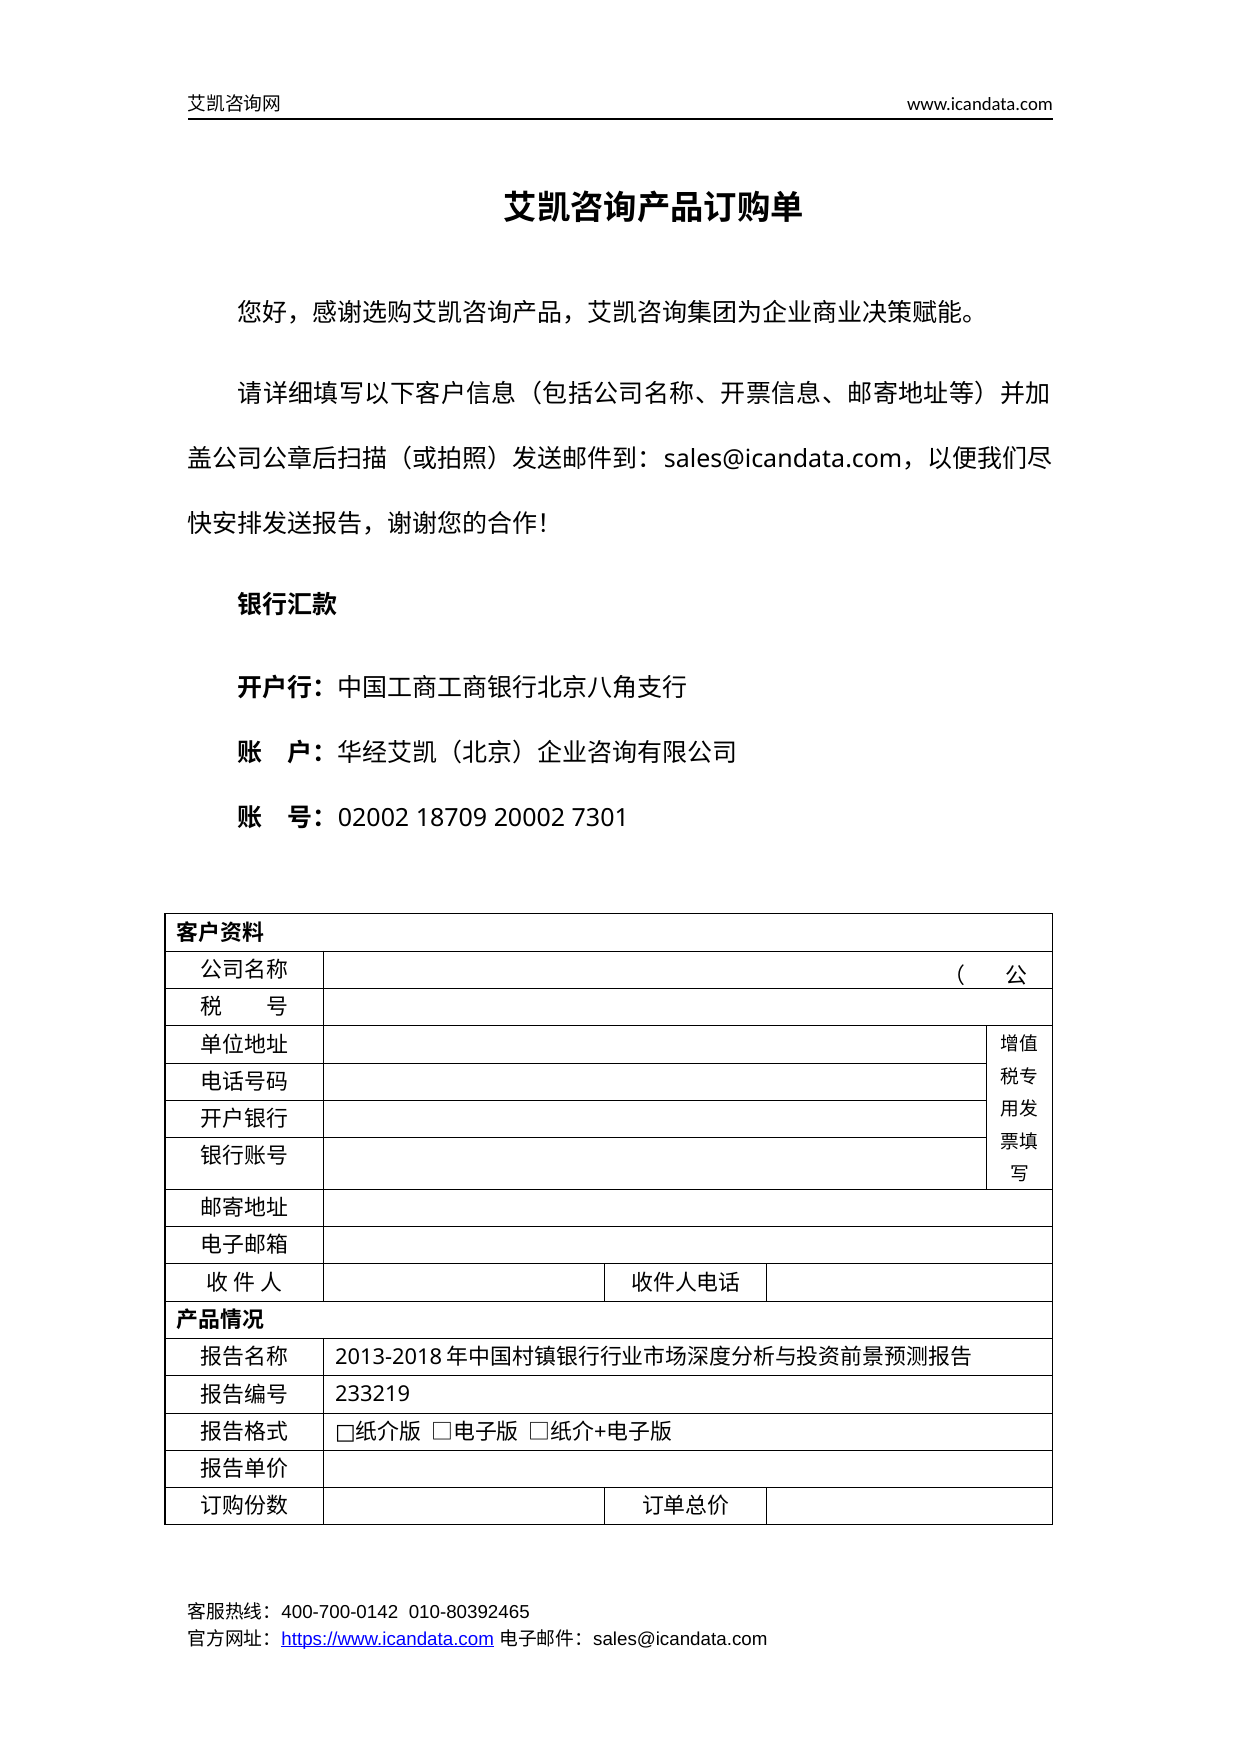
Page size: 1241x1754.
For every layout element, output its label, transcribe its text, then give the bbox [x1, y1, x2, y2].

table_cell 收 件 人 [166, 1264, 323, 1301]
text 开户行：中国工商工商银行北京八角支行 [187, 653, 1053, 718]
table_cell 报告单价 [166, 1451, 323, 1487]
table_cell 单位地址 [166, 1026, 323, 1062]
table_cell 电子邮箱 [166, 1227, 323, 1263]
table_cell 增值税专用发票填写 [987, 1026, 1052, 1189]
table_cell [324, 1227, 1052, 1263]
table_cell [324, 1264, 604, 1301]
table_cell [324, 1451, 1052, 1487]
table_cell 税 号 [166, 989, 323, 1025]
text 账 户：华经艾凯（北京）企业咨询有限公司 [187, 718, 1053, 783]
table_cell 开户银行 [166, 1101, 323, 1137]
table_cell [324, 1138, 986, 1189]
table_cell [324, 1190, 1052, 1226]
text 艾凯咨询产品订购单 [187, 172, 1053, 237]
table_cell 产品情况 [166, 1302, 1052, 1338]
table_cell 订购份数 [166, 1488, 323, 1524]
table_cell [324, 989, 1052, 1025]
text 银行汇款 [187, 570, 1053, 635]
text 请详细填写以下客户信息（包括公司名称、开票信息、邮寄地址等）并加盖公司公章后扫描（或拍照）发送邮件到：sales@icandata.com，以便我们尽快安排发送报告，谢谢您的合作！ [187, 359, 1053, 554]
table_cell □纸介版 □电子版 □纸介+电子版 [324, 1414, 1052, 1450]
table_cell 收件人电话 [605, 1264, 766, 1301]
table_cell [767, 1488, 1052, 1524]
table_cell 报告格式 [166, 1414, 323, 1450]
table_cell [767, 1264, 1052, 1301]
table_cell 公司名称 [166, 952, 323, 988]
table_cell [324, 1064, 986, 1100]
table_cell 报告名称 [166, 1339, 323, 1375]
text 您好，感谢选购艾凯咨询产品，艾凯咨询集团为企业商业决策赋能。 [187, 278, 1053, 343]
text 账 号：02002 18709 20002 7301 [187, 783, 1053, 848]
table_cell [324, 1026, 986, 1062]
table_cell 2013-2018年中国村镇银行行业市场深度分析与投资前景预测报告 [324, 1339, 1052, 1375]
table_cell 233219 [324, 1376, 1052, 1412]
table_cell 邮寄地址 [166, 1190, 323, 1226]
table_cell 电话号码 [166, 1064, 323, 1100]
table_cell 报告编号 [166, 1376, 323, 1412]
table_cell [324, 1488, 604, 1524]
table_cell 订单总价 [605, 1488, 766, 1524]
table_cell [324, 952, 1052, 988]
table_cell 银行账号 [166, 1138, 323, 1189]
table_header 客户资料 [166, 914, 1052, 951]
table_cell [324, 1101, 986, 1137]
